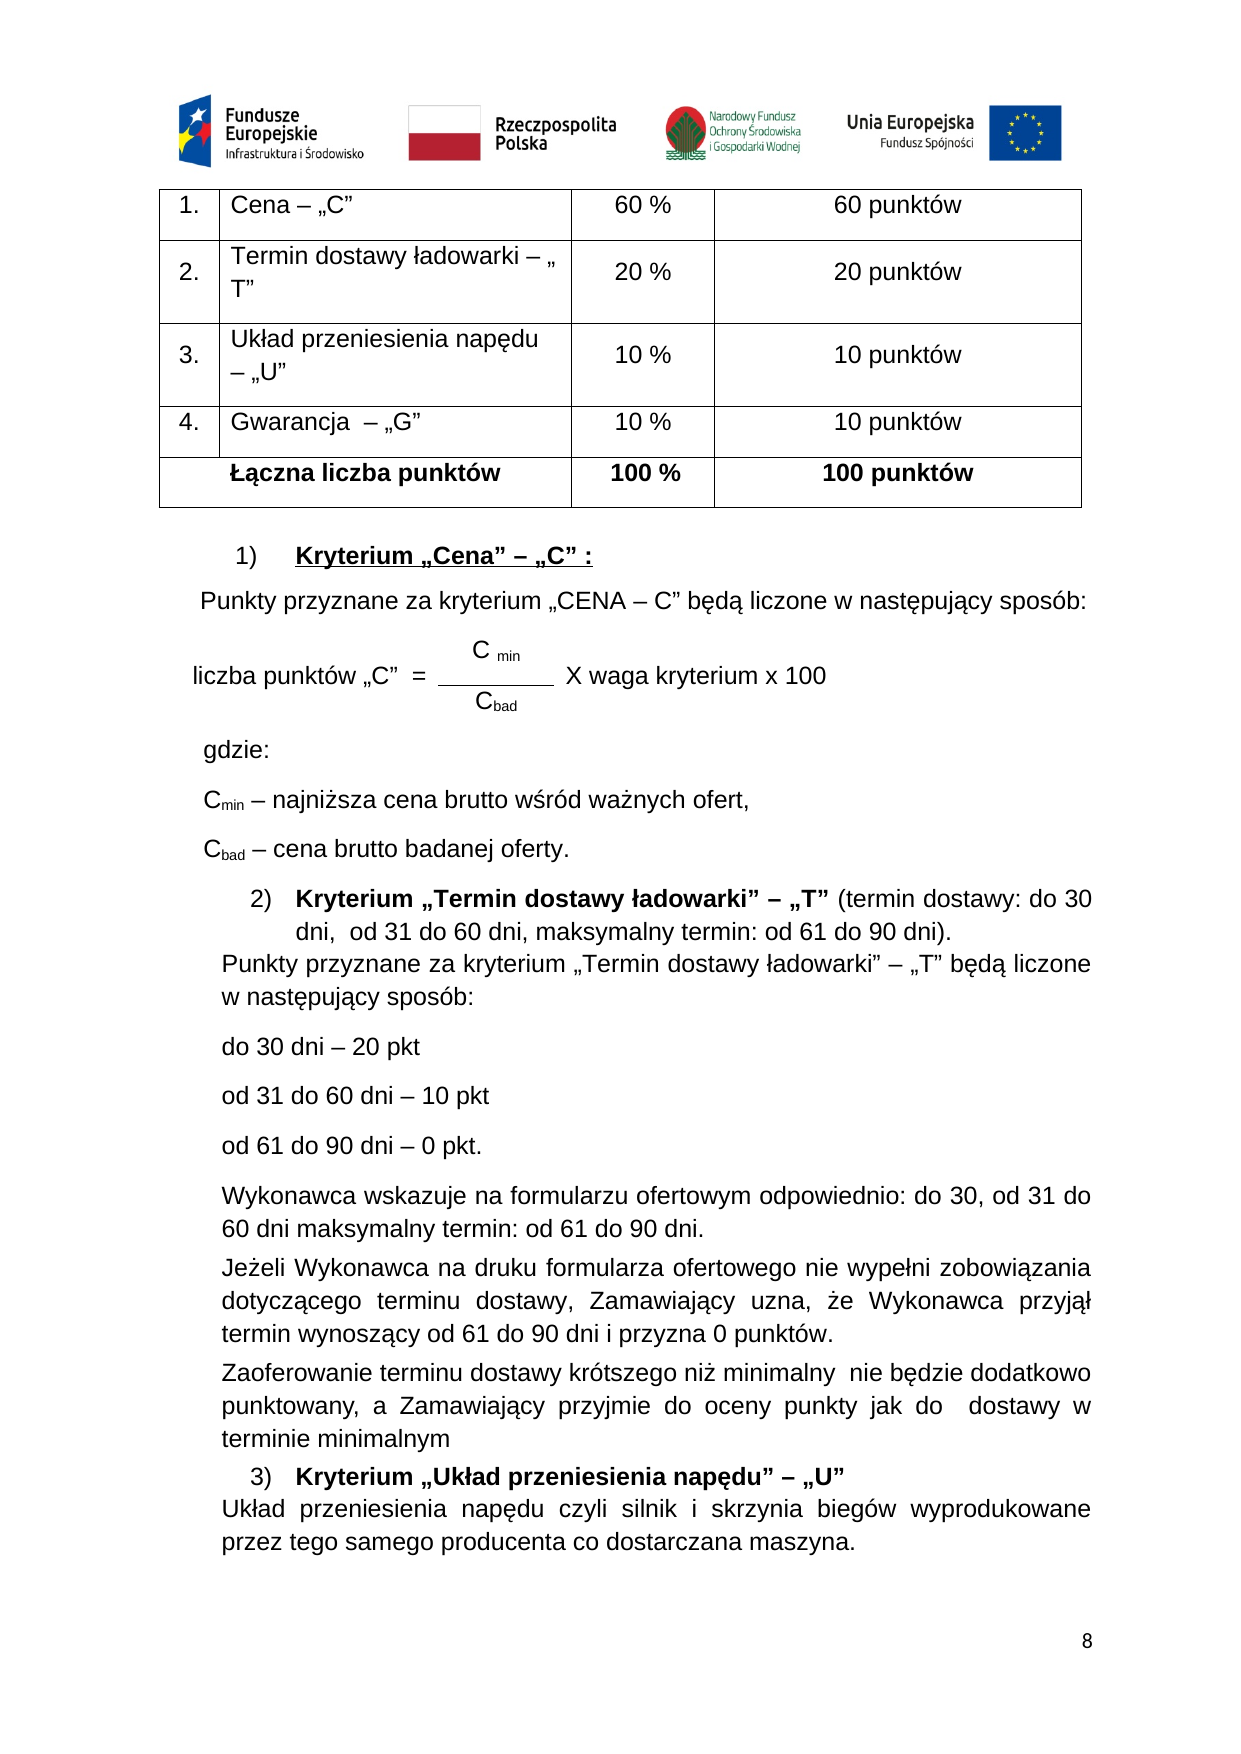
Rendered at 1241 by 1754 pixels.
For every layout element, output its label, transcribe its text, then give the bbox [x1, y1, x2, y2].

picture [147, 73, 1093, 190]
text Jeżeli Wykonawca na druku formularza ofertowego nie wypełni zobowiązania dotyczącego terminu dostawy, Zamawiający uzna, że Wykonawca przyjął termin wynoszący od 61 do 90 dni i przyzna 0 punktów. [221, 1253, 1093, 1348]
list Kryterium „Układ przeniesienia napędu” – „U” [250, 1462, 1093, 1491]
text Cbad – cena brutto badanej oferty. [203, 834, 1093, 863]
table_cell 3. [160, 324, 219, 406]
table_cell 2. [160, 241, 219, 323]
table_cell 20 punktów [715, 241, 1081, 323]
table_cell 10 % [572, 324, 714, 406]
table_cell 60 % [572, 190, 714, 239]
text od 61 do 90 dni – 0 pkt. [148, 1131, 1093, 1160]
table_cell 10 % [572, 407, 714, 457]
table_header liczba punktów „C” = [181, 636, 438, 735]
table_cell 4. [160, 407, 219, 457]
text Układ przeniesienia napędu czyli silnik i skrzynia biegów wyprodukowane przez tego samego producenta co dostarczana maszyna. [148, 1494, 1093, 1556]
text Punkty przyznane za kryterium „CENA – C” będą liczone w następujący sposób: [200, 586, 1093, 614]
text do 30 dni – 20 pkt [148, 1032, 1093, 1060]
table_cell 1. [160, 190, 219, 239]
table_cell 60 punktów [715, 190, 1081, 239]
text Cmin – najniższa cena brutto wśród ważnych ofert, [203, 785, 1093, 813]
text gdzie: [203, 735, 1093, 764]
table_cell Termin dostawy ładowarki – „ T” [220, 241, 571, 323]
list Kryterium „Cena” – „C” : [235, 541, 1093, 570]
table_header C min [438, 636, 554, 685]
text Wykonawca wskazuje na formularzu ofertowym odpowiednio: do 30, od 31 do 60 dni maksymalny termin: od 61 do 90 dni. [221, 1181, 1093, 1242]
text Zaoferowanie terminu dostawy krótszego niż minimalny nie będzie dodatkowo punktowany, a Zamawiający przyjmie do oceny punkty jak do dostawy w terminie minimalnym [221, 1358, 1093, 1453]
table_cell 20 % [572, 241, 714, 323]
text od 31 do 60 dni – 10 pkt [148, 1081, 1093, 1110]
table_cell 100 % [572, 458, 714, 507]
table_cell 100 punktów [715, 458, 1081, 507]
table_cell Cbad [438, 686, 554, 735]
table_cell Łączna liczba punktów [160, 458, 571, 507]
table_cell 10 punktów [715, 324, 1081, 406]
table_cell 10 punktów [715, 407, 1081, 457]
text Punkty przyznane za kryterium „Termin dostawy ładowarki” – „T” będą liczone w następujący sposób: [148, 949, 1093, 1011]
table_cell Układ przeniesienia napędu – „U” [220, 324, 571, 406]
list Kryterium „Termin dostawy ładowarki” – „T” (termin dostawy: do 30 dni, od 31 do 60 dni, maksymalny termin: od 61 do 90 dni). [250, 884, 1093, 945]
table_cell Gwarancja – „G” [220, 407, 571, 457]
table_header X waga kryterium x 100 [554, 636, 1059, 735]
table_cell Cena – „C” [220, 190, 571, 239]
